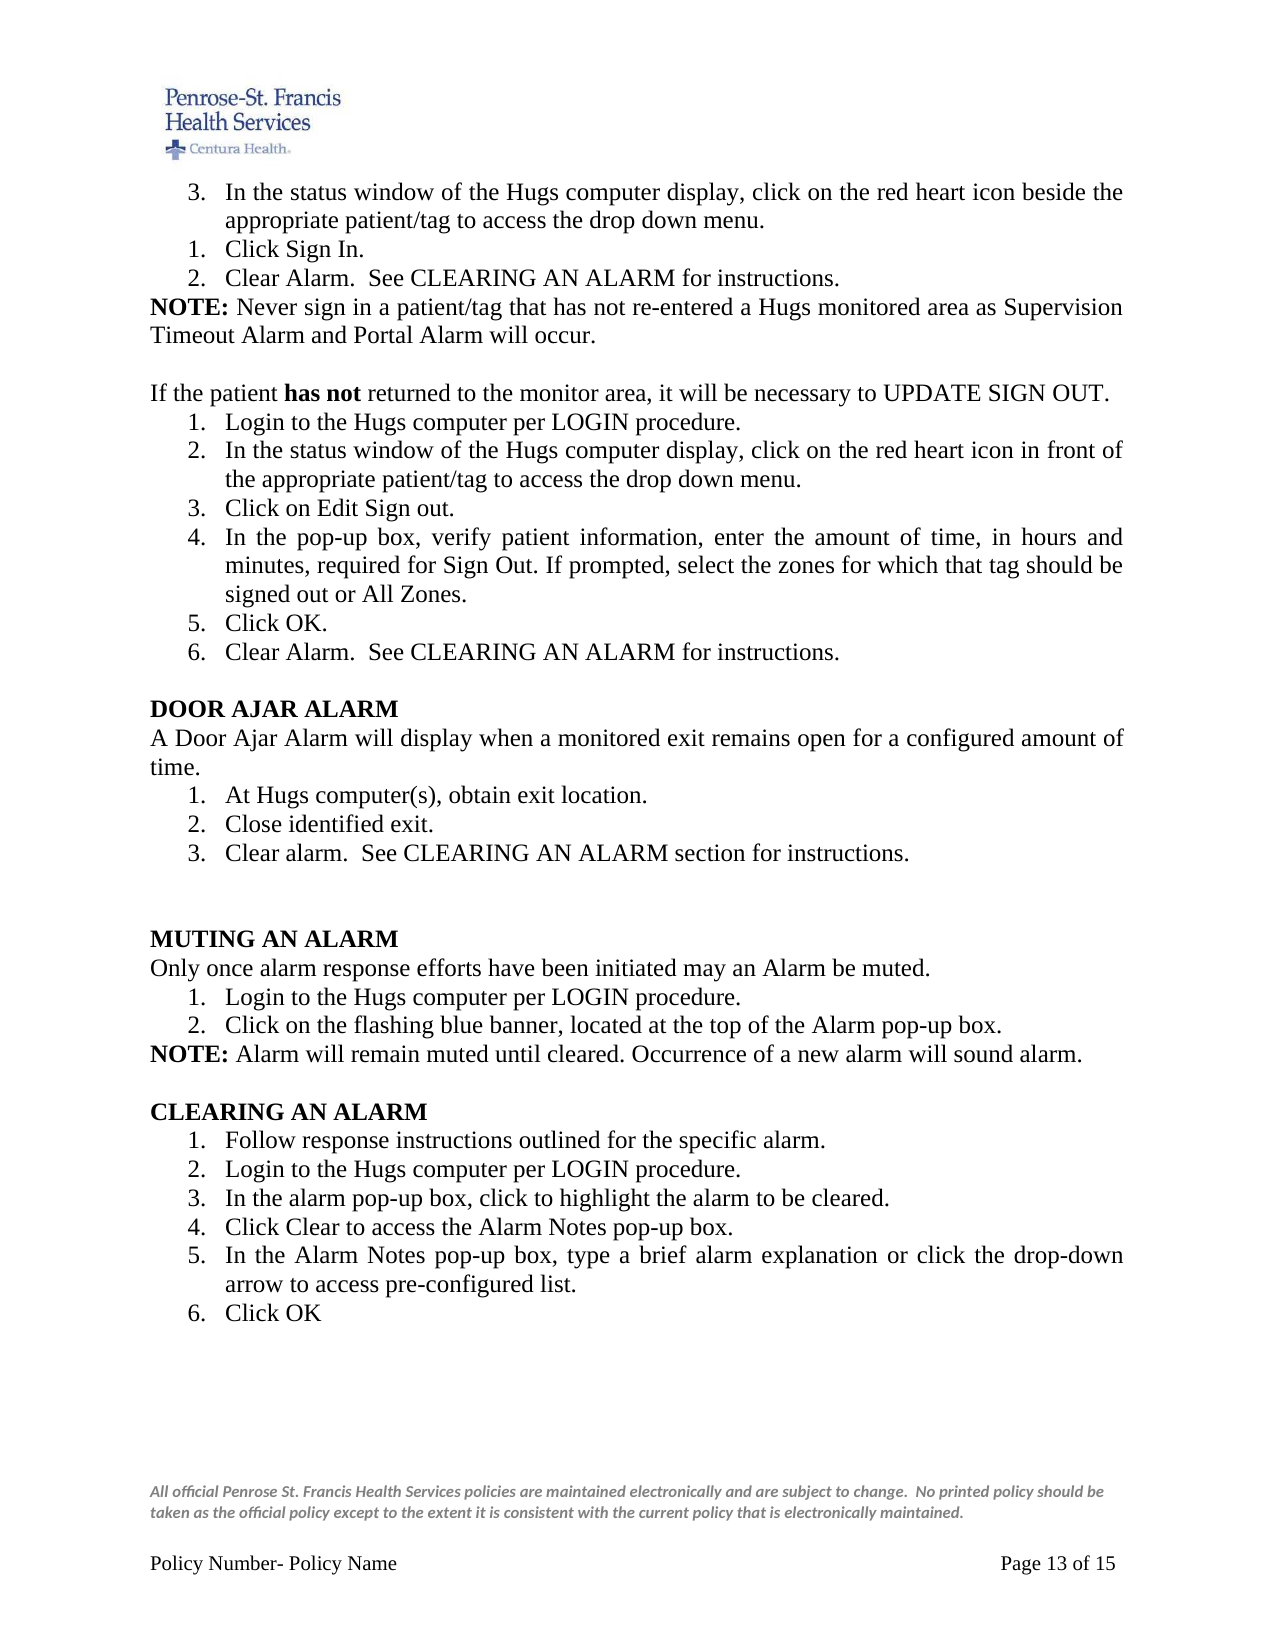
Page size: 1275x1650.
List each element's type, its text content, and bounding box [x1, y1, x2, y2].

text NOTE: Alarm will remain muted until cleared. Occurrence of a new alarm will sound alarm. [150, 1039, 1125, 1068]
list Login to the Hugs computer per LOGIN procedure. [187, 982, 1125, 1010]
picture [150, 75, 356, 177]
list In the status window of the Hugs computer display, click on the red heart icon in front of the appropriate patient/tag to access the drop down menu. [187, 435, 1125, 493]
text MUTING AN ALARM [150, 924, 1125, 953]
text DOOR AJAR ALARM [150, 694, 1125, 723]
list Clear Alarm. See CLEARING AN ALARM for instructions. [187, 637, 1125, 665]
text Only once alarm response efforts have been initiated may an Alarm be muted. [150, 953, 1125, 982]
text A Door Ajar Alarm will display when a monitored exit remains open for a configured amount of time. [150, 723, 1125, 780]
list In the alarm pop-up box, click to highlight the alarm to be cleared. [187, 1183, 1125, 1212]
list Follow response instructions outlined for the specific alarm. [187, 1125, 1125, 1154]
list Click on Edit Sign out. [187, 493, 1125, 522]
list Login to the Hugs computer per LOGIN procedure. [187, 1154, 1125, 1183]
text 1. Login to the Hugs computer per LOGIN procedure. [187, 407, 1125, 435]
list Click on the flashing blue banner, located at the top of the Alarm pop-up box. [187, 1010, 1125, 1039]
text If the patient has not returned to the monitor area, it will be necessary to UPDATE SIGN OUT. [150, 378, 1125, 407]
list In the pop-up box, verify patient information, enter the amount of time, in hours and minutes, required for Sign Out. If prompted, select the zones for which that tag should be signed out or All Zones. [187, 522, 1125, 608]
text CLEARING AN ALARM [150, 1097, 1125, 1125]
list Clear Alarm. See CLEARING AN ALARM for instructions. [187, 263, 1125, 292]
list At Hugs computer(s), obtain exit location. [187, 780, 1125, 809]
text NOTE: Never sign in a patient/tag that has not re-entered a Hugs monitored area as Supervision Timeout Alarm and Portal Alarm will occur. [150, 292, 1125, 349]
list Click Clear to access the Alarm Notes pop-up box. [187, 1212, 1125, 1240]
list Click OK [187, 1298, 1125, 1327]
list In the Alarm Notes pop-up box, type a brief alarm explanation or click the drop-down arrow to access pre-configured list. [187, 1240, 1125, 1298]
list In the status window of the Hugs computer display, click on the red heart icon beside the appropriate patient/tag to access the drop down menu. [187, 177, 1125, 234]
list Close identified exit. [187, 809, 1125, 838]
list Click OK. [187, 608, 1125, 637]
list Click Sign In. [187, 234, 1125, 263]
list Clear alarm. See CLEARING AN ALARM section for instructions. [187, 838, 1125, 867]
